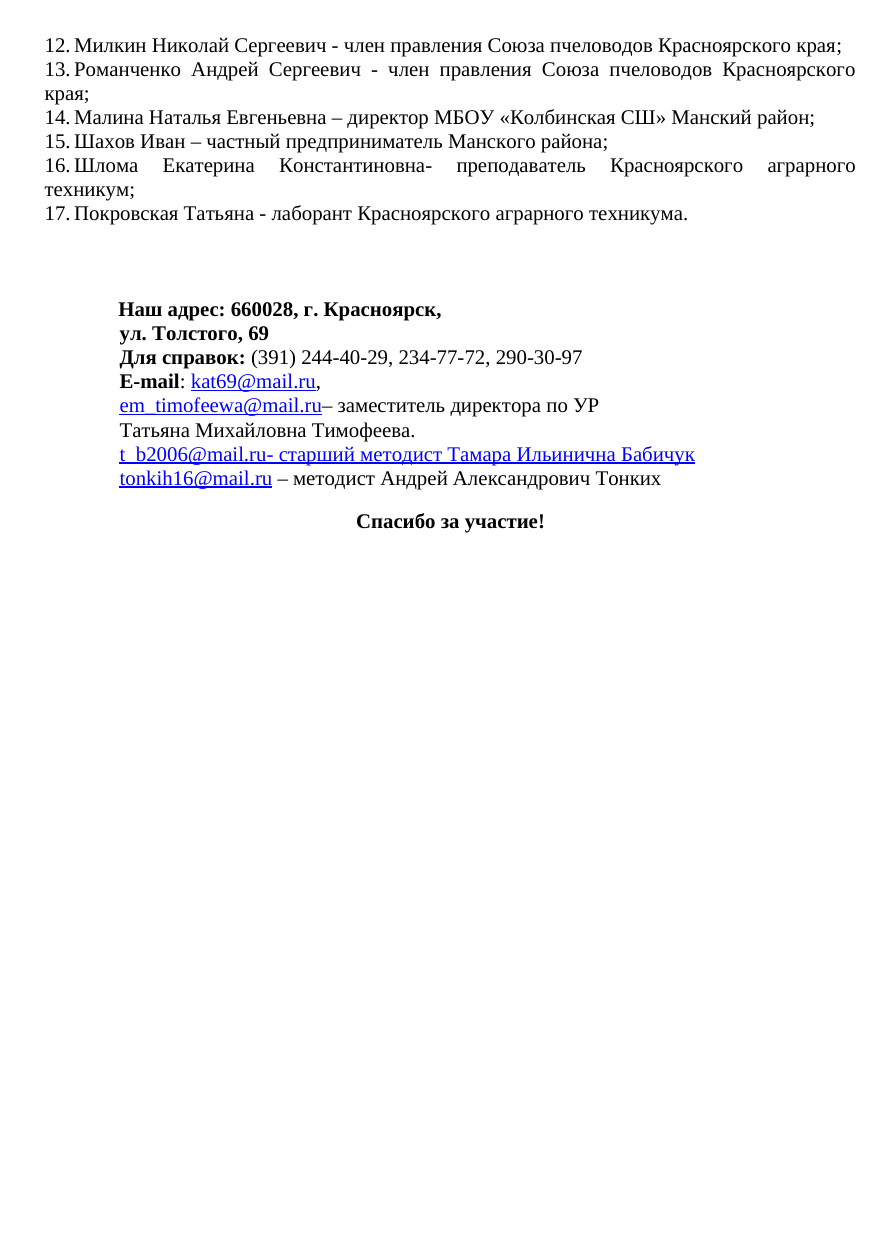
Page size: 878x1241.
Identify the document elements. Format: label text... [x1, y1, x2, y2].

text ул. Толстого, 69 [119, 321, 856, 345]
text Для справок: (391) 244-40-29, 234-77-72, 290-30-97 [119, 345, 856, 369]
list Покровская Татьяна - лаборант Красноярского аграрного техникума. [44, 201, 856, 225]
text tonkih16@mail.ru – методист Андрей Александрович Тонких [119, 466, 856, 490]
list Малина Наталья Евгеньевна – директор МБОУ «Колбинская СШ» Манский район; [44, 105, 856, 129]
text Наш адрес: . Красноярск, [44, 297, 856, 321]
text Спасибо за участие! [44, 509, 856, 533]
text E-mail: kat69@mail.ru, [119, 369, 856, 393]
list Романченко Андрей Сергеевич - член правления Союза пчеловодов Красноярского края; [44, 57, 856, 105]
text Татьяна Михайловна Тимофеева. [119, 417, 856, 442]
text em_timofeewa@mail.ru– заместитель директора по УР [119, 393, 856, 417]
list Милкин Николай Сергеевич - член правления Союза пчеловодов Красноярского края; [44, 32, 856, 57]
list Шахов Иван – частный предприниматель Манского района; [44, 129, 856, 153]
list Шлома Екатерина Константиновна- преподаватель Красноярского аграрного техникум; [44, 153, 856, 201]
text t_b2006@mail.ru- старший методист Тамара Ильинична Бабичук [119, 442, 856, 466]
